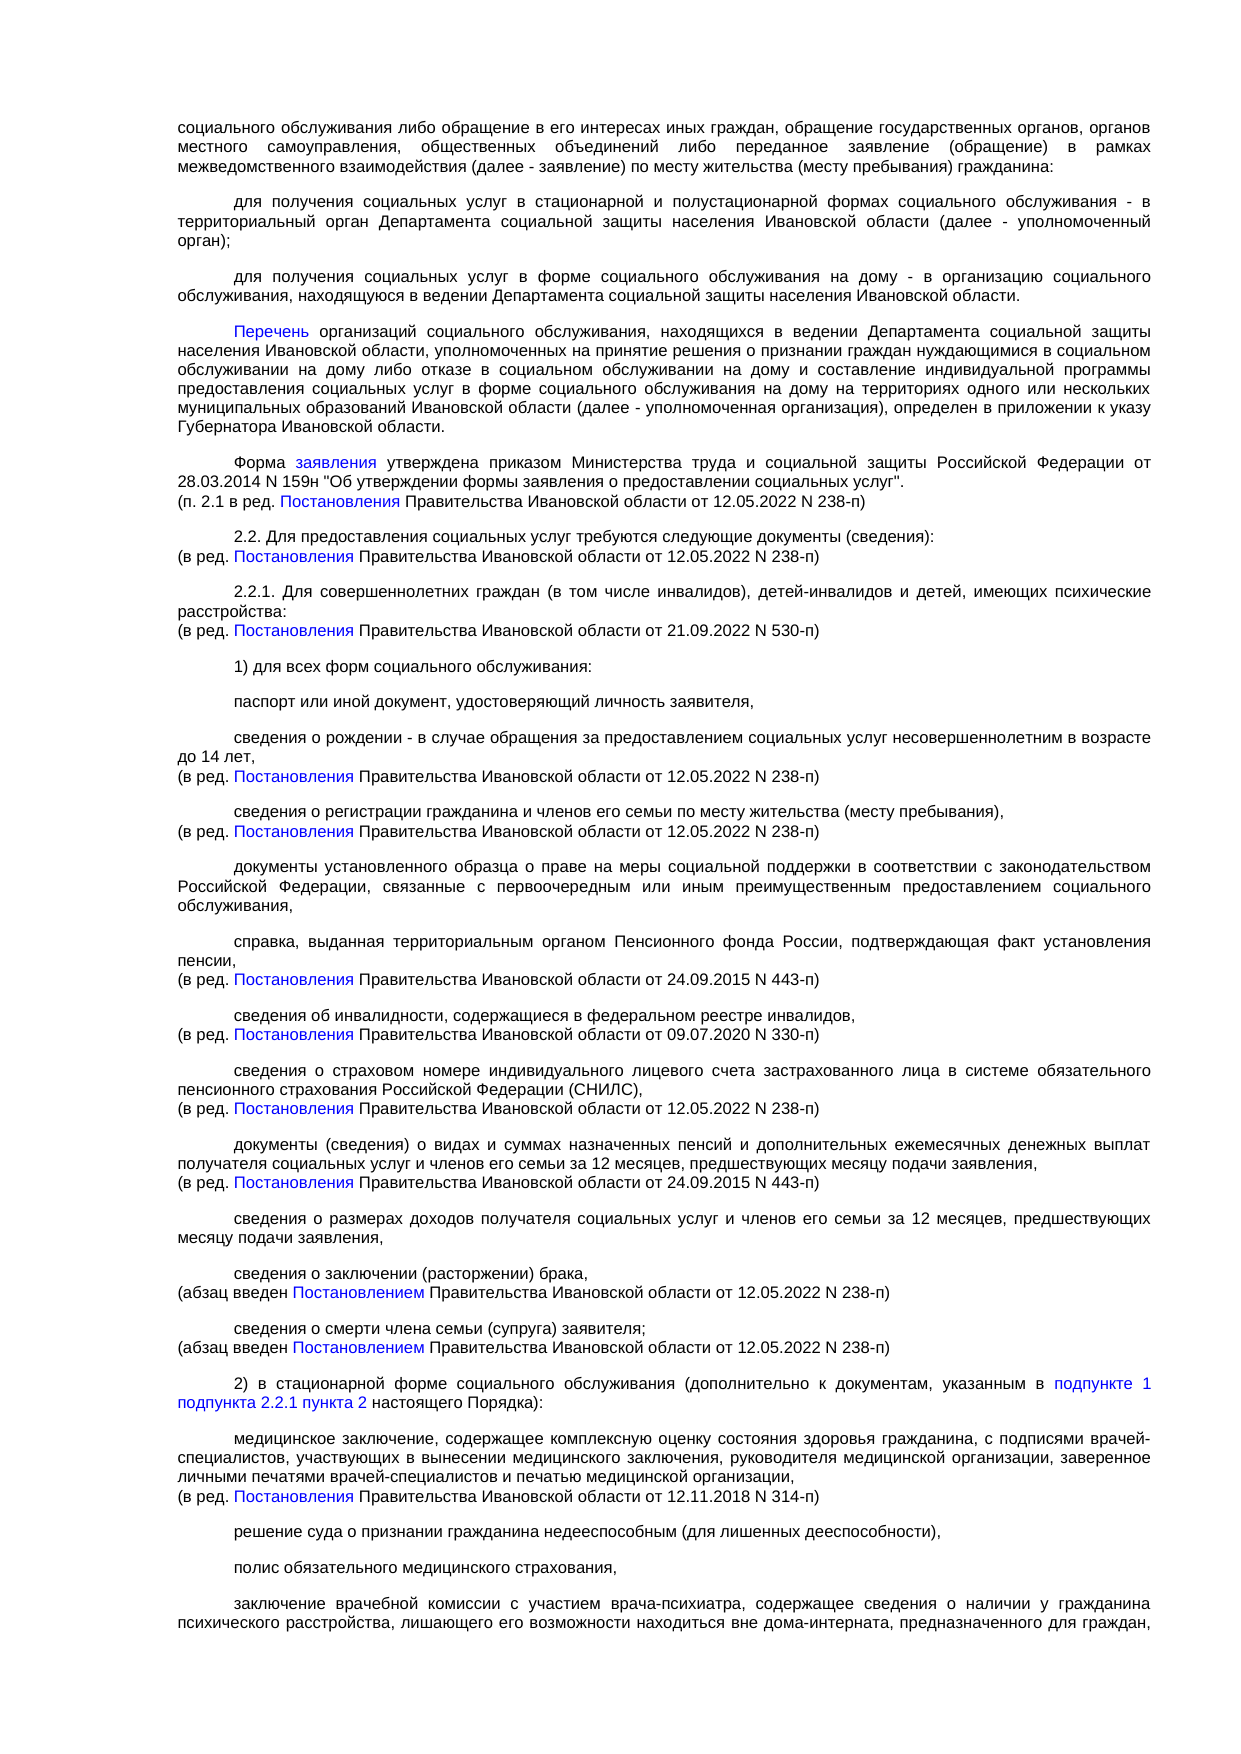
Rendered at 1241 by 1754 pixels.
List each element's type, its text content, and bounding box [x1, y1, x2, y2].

text справка, выданная территориальным органом Пенсионного фонда России, подтверждающая факт установления пенсии, [177, 931, 1152, 970]
text 1) для всех форм социального обслуживания: [177, 656, 1152, 676]
text (п. 2.1 в ред. Постановления Правительства Ивановской области от 12.05.2022 N 238-п) [177, 491, 1152, 511]
text сведения о смерти члена семьи (супруга) заявителя; [177, 1319, 1152, 1338]
text сведения о рождении - в случае обращения за предоставлением социальных услуг несовершеннолетним в возрасте до 14 лет, [177, 728, 1152, 766]
text сведения о регистрации гражданина и членов его семьи по месту жительства (месту пребывания), [177, 802, 1152, 821]
text для получения социальных услуг в форме социального обслуживания на дому - в организацию социального обслуживания, находящуюся в ведении Департамента социальной защиты населения Ивановской области. [177, 266, 1152, 305]
text сведения о страховом номере индивидуального лицевого счета застрахованного лица в системе обязательного пенсионного страхования Российской Федерации (СНИЛС), [177, 1061, 1152, 1099]
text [177, 118, 1152, 176]
text (в ред. Постановления Правительства Ивановской области от 12.05.2022 N 238-п) [177, 766, 1152, 786]
text (в ред. Постановления Правительства Ивановской области от 24.09.2015 N 443-п) [177, 970, 1152, 989]
text сведения о размерах доходов получателя социальных услуг и членов его семьи за 12 месяцев, предшествующих месяцу подачи заявления, [177, 1209, 1152, 1247]
text Форма заявления утверждена приказом Министерства труда и социальной защиты Российской Федерации от 28.03.2014 N 159н "Об утверждении формы заявления о предоставлении социальных услуг". [177, 453, 1152, 491]
text (в ред. Постановления Правительства Ивановской области от 21.09.2022 N 530-п) [177, 621, 1152, 640]
text 2.2. Для предоставления социальных услуг требуются следующие документы (сведения): [177, 527, 1152, 546]
text 2) в стационарной форме социального обслуживания (дополнительно к документам, указанным в подпункте 1 подпункта 2.2.1 пункта 2 настоящего Порядка): [177, 1374, 1152, 1412]
text (в ред. Постановления Правительства Ивановской области от 12.11.2018 N 314-п) [177, 1486, 1152, 1506]
text (в ред. Постановления Правительства Ивановской области от 12.05.2022 N 238-п) [177, 546, 1152, 566]
text Перечень организаций социального обслуживания, находящихся в ведении Департамента социальной защиты населения Ивановской области, уполномоченных на принятие решения о признании граждан нуждающимися в социальном обслуживании на дому либо отказе в социальном обслуживании на дому и составление индивидуальной программы предоставления социальных услуг в форме социального обслуживания на дому на территориях одного или нескольких муниципальных образований Ивановской области (далее - уполномоченная организация), определен в приложении к указу Губернатора Ивановской области. [177, 321, 1152, 436]
text (в ред. Постановления Правительства Ивановской области от 24.09.2015 N 443-п) [177, 1173, 1152, 1192]
text (в ред. Постановления Правительства Ивановской области от 12.05.2022 N 238-п) [177, 821, 1152, 841]
text (абзац введен Постановлением Правительства Ивановской области от 12.05.2022 N 238-п) [177, 1338, 1152, 1357]
text полис обязательного медицинского страхования, [177, 1558, 1152, 1577]
text (в ред. Постановления Правительства Ивановской области от 09.07.2020 N 330-п) [177, 1025, 1152, 1044]
text сведения об инвалидности, содержащиеся в федеральном реестре инвалидов, [177, 1006, 1152, 1025]
text 2.2.1. Для совершеннолетних граждан (в том числе инвалидов), детей-инвалидов и детей, имеющих психические расстройства: [177, 582, 1152, 621]
text паспорт или иной документ, удостоверяющий личность заявителя, [177, 692, 1152, 711]
text документы установленного образца о праве на меры социальной поддержки в соответствии с законодательством Российской Федерации, связанные с первоочередным или иным преимущественным предоставлением социального обслуживания, [177, 857, 1152, 915]
text документы (сведения) о видах и суммах назначенных пенсий и дополнительных ежемесячных денежных выплат получателя социальных услуг и членов его семьи за 12 месяцев, предшествующих месяцу подачи заявления, [177, 1135, 1152, 1173]
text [177, 1594, 1152, 1632]
text решение суда о признании гражданина недееспособным (для лишенных дееспособности), [177, 1522, 1152, 1541]
text (абзац введен Постановлением Правительства Ивановской области от 12.05.2022 N 238-п) [177, 1283, 1152, 1302]
text (в ред. Постановления Правительства Ивановской области от 12.05.2022 N 238-п) [177, 1099, 1152, 1118]
text сведения о заключении (расторжении) брака, [177, 1264, 1152, 1283]
text для получения социальных услуг в стационарной и полустационарной формах социального обслуживания - в территориальный орган Департамента социальной защиты населения Ивановской области (далее - уполномоченный орган); [177, 192, 1152, 250]
text медицинское заключение, содержащее комплексную оценку состояния здоровья гражданина, с подписями врачей-специалистов, участвующих в вынесении медицинского заключения, руководителя медицинской организации, заверенное личными печатями врачей-специалистов и печатью медицинской организации, [177, 1429, 1152, 1486]
